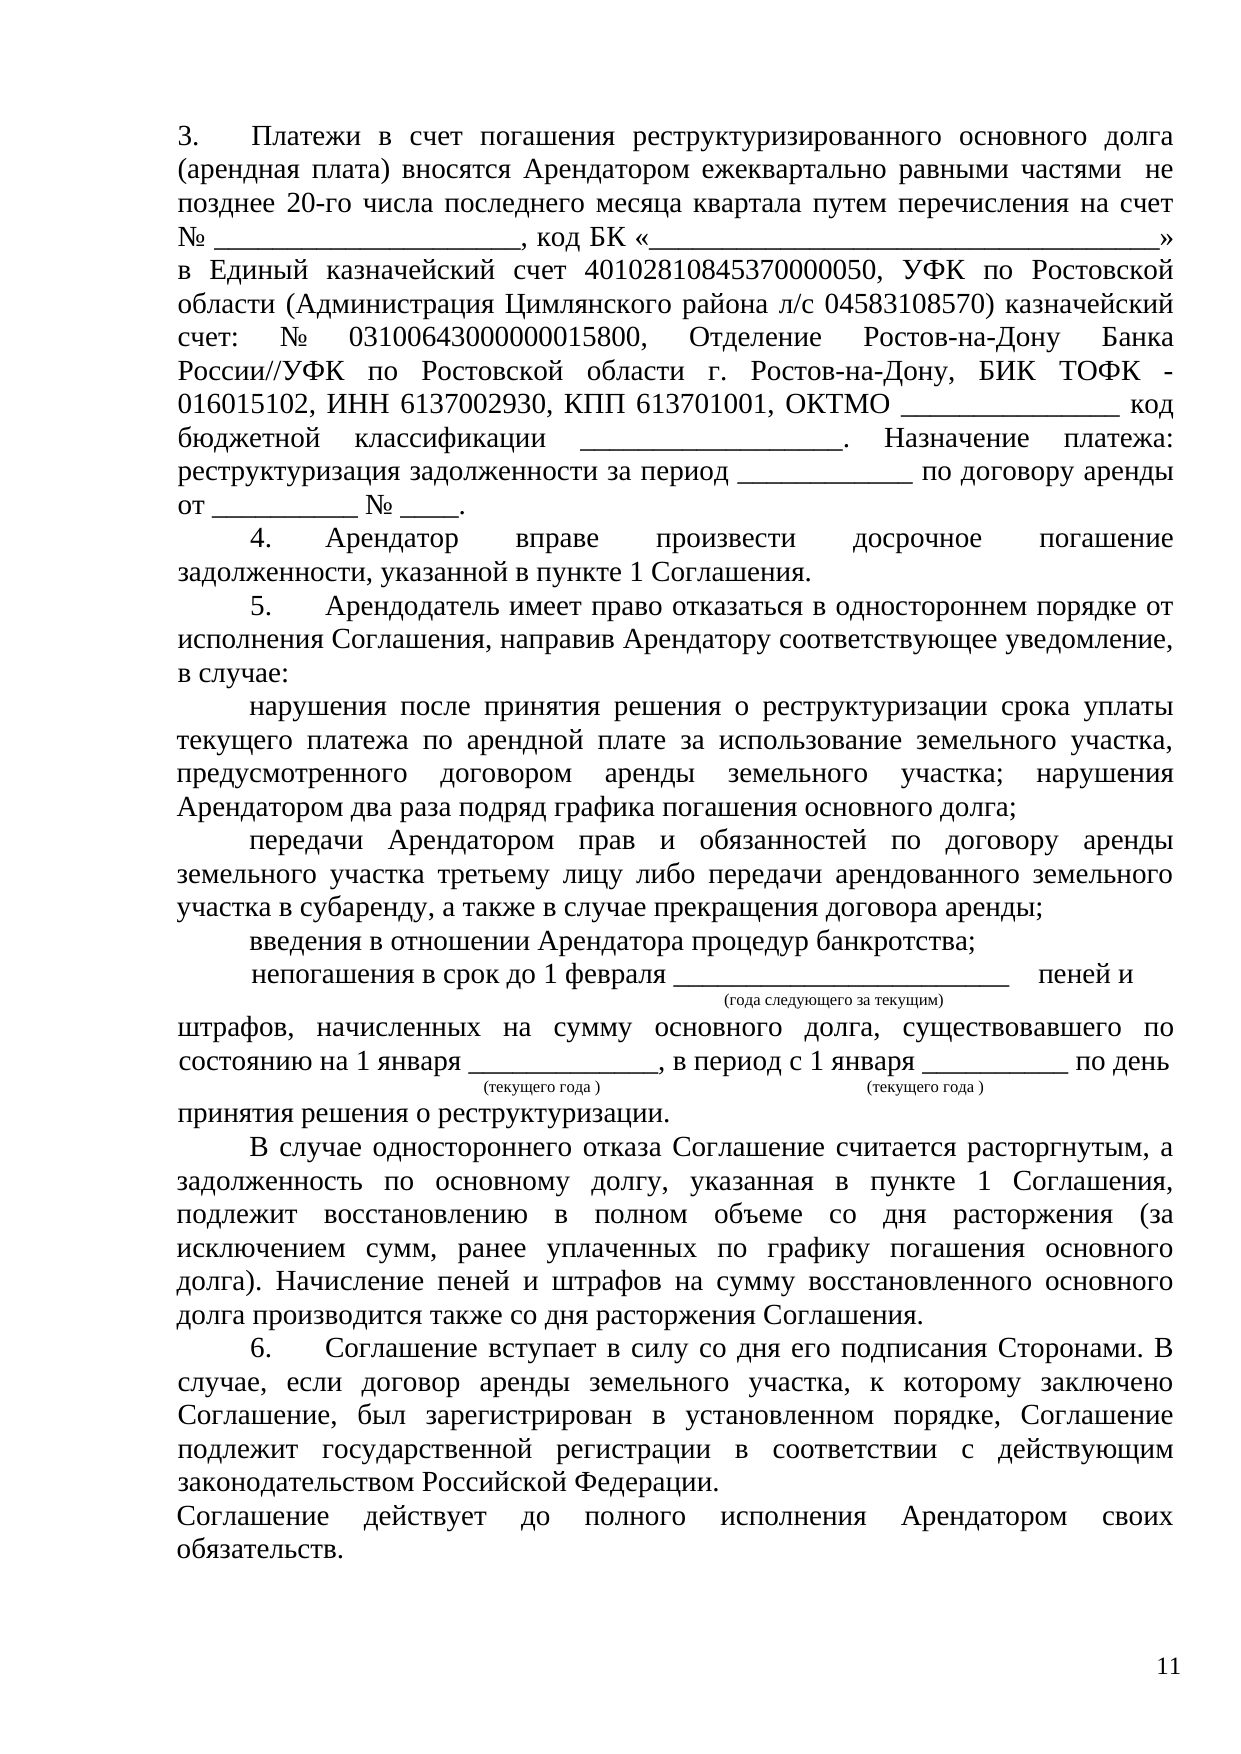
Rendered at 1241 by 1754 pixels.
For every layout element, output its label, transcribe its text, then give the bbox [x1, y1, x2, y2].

list Соглашение вступает в силу со дня его подписания Сторонами. В случае, если договор аренды земельного участка, к которому заключено Соглашение, был зарегистрирован в установленном порядке, Соглашение подлежит государственной регистрации в соответствии с действующим законодательством Российской Федерации. [177, 1330, 1174, 1498]
list Арендатор вправе произвести досрочное погашение задолженности, указанной в пункте 1 Соглашения. [177, 521, 1174, 588]
text штрафов, начисленных на сумму основного долга, существовавшего по состоянию на 1 января _____________, в период с 1 января __________ по день [177, 1009, 1174, 1076]
text принятия решения о реструктуризации. [177, 1096, 1174, 1129]
text непогашения в срок до 1 февраля _______________________ пеней и [178, 957, 1174, 990]
text Соглашение действует до полного исполнения Арендатором своих обязательств. [176, 1498, 1174, 1565]
text нарушения после принятия решения о реструктуризации срока уплаты текущего платежа по арендной плате за использование земельного участка, предусмотренного договором аренды земельного участка; нарушения Арендатором два раза подряд графика погашения основного долга; [176, 688, 1174, 822]
text (текущего года ) (текущего года ) [177, 1076, 1174, 1096]
text передачи Арендатором прав и обязанностей по договору аренды земельного участка третьему лицу либо передачи арендованного земельного участка в субаренду, а также в случае прекращения договора аренды; [176, 822, 1174, 923]
text введения в отношении Арендатора процедур банкротства; [176, 923, 1174, 957]
text (года следующего за текущим) [177, 990, 1174, 1009]
list Арендодатель имеет право отказаться в одностороннем порядке от исполнения Соглашения, направив Арендатору соответствующее уведомление, в случае: [177, 588, 1174, 688]
list Платежи в счет погашения реструктуризированного основного долга (арендная плата) вносятся Арендатором ежеквартально равными частями не позднее 20-го числа последнего месяца квартала путем перечисления на счет № _____________________, код БК «___________________________________» в Единый казначейский счет 40102810845370000050, УФК по Ростовской области (Администрация Цимлянского района л/с 04583108570) казначейский счет: № 03100643000000015800, Отделение Ростов-на-Дону Банка России//УФК по Ростовской области г. Ростов-на-Дону, БИК ТОФК - 016015102, ИНН 6137002930, КПП 613701001, ОКТМО _______________ код бюджетной классификации __________________. Назначение платежа: реструктуризация задолженности за период ____________ по договору аренды от __________ № ____. [177, 118, 1174, 521]
text В случае одностороннего отказа Соглашение считается расторгнутым, а задолженность по основному долгу, указанная в пункте 1 Соглашения, подлежит восстановлению в полном объеме со дня расторжения (за исключением сумм, ранее уплаченных по графику погашения основного долга). Начисление пеней и штрафов на сумму восстановленного основного долга производится также со дня расторжения Соглашения. [176, 1129, 1174, 1330]
